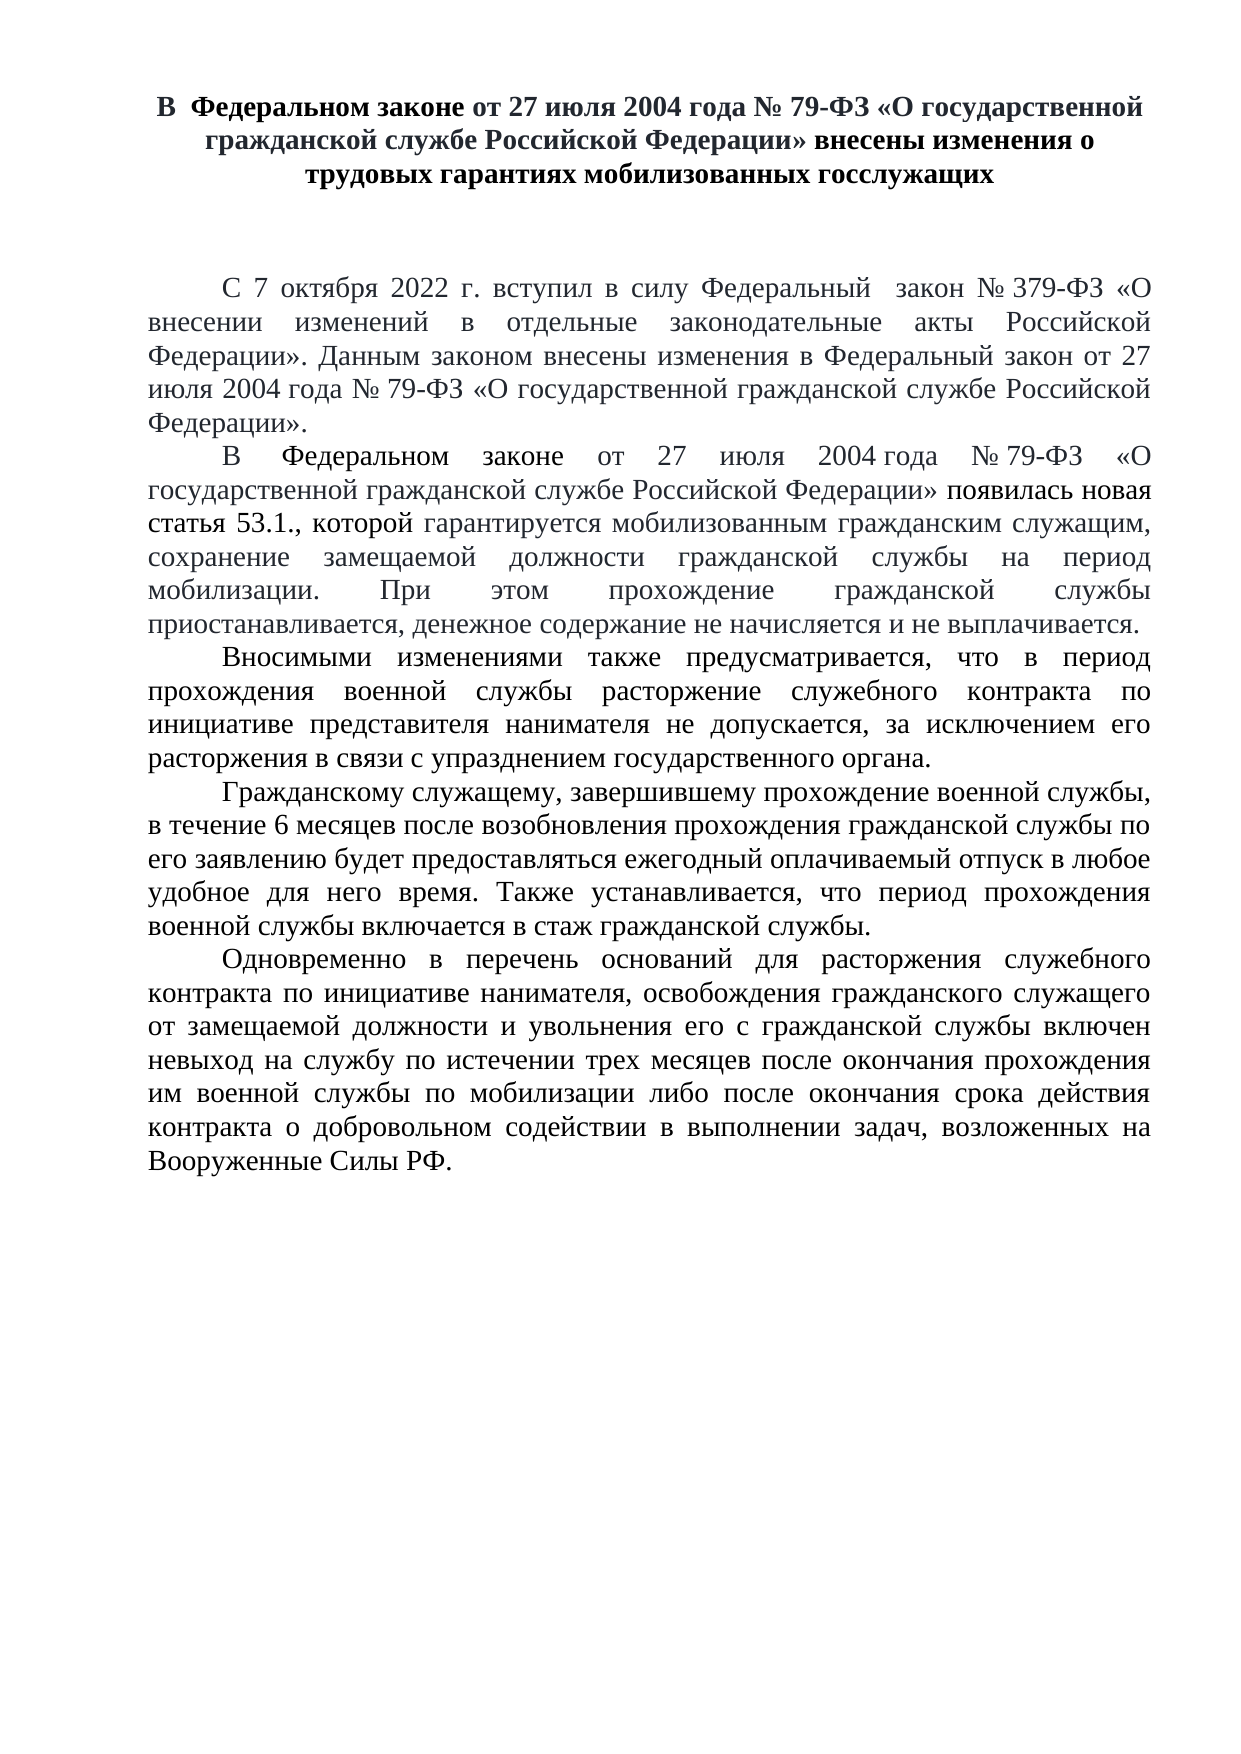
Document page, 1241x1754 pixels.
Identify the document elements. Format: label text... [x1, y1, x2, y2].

text С 7 октября 2022 г. вступил в силу Федеральный закон № 379-ФЗ «О внесении изменений в отдельные законодательные акты Российской Федерации». Данным законом внесены изменения в Федеральный закон от 27 июля 2004 года № 79-ФЗ «О государственной гражданской службе Российской Федерации». [148, 271, 1152, 438]
text В Федеральном законе от 27 июля 2004 года № 79-ФЗ «О государственной гражданской службе Российской Федерации» появилась новая статья 53.1., которой гарантируется мобилизованным гражданским служащим, сохранение замещаемой должности гражданской службы на период мобилизации. При этом прохождение гражданской службы приостанавливается, денежное содержание не начисляется и не выплачивается. [148, 438, 1152, 639]
text Одновременно в перечень оснований для расторжения служебного контракта по инициативе нанимателя, освобождения гражданского служащего от замещаемой должности и увольнения его с гражданской службы включен невыход на службу по истечении трех месяцев после окончания прохождения им военной службы по мобилизации либо после окончания срока действия контракта о добровольном содействии в выполнении задач, возложенных на Вооруженные Силы РФ. [148, 941, 1152, 1176]
text Вносимыми изменениями также предусматривается, что в период прохождения военной службы расторжение служебного контракта по инициативе представителя нанимателя не допускается, за исключением его расторжения в связи с упразднением государственного органа. [148, 639, 1152, 774]
text Гражданскому служащему, завершившему прохождение военной службы, в течение 6 месяцев после возобновления прохождения гражданской службы по его заявлению будет предоставляться ежегодный оплачиваемый отпуск в любое удобное для него время. Также устанавливается, что период прохождения военной службы включается в стаж гражданской службы. [148, 774, 1152, 941]
text В Федеральном законе от 27 июля 2004 года № 79-ФЗ «О государственной гражданской службе Российской Федерации» внесены изменения о трудовых гарантиях мобилизованных госслужащих [148, 89, 1152, 189]
